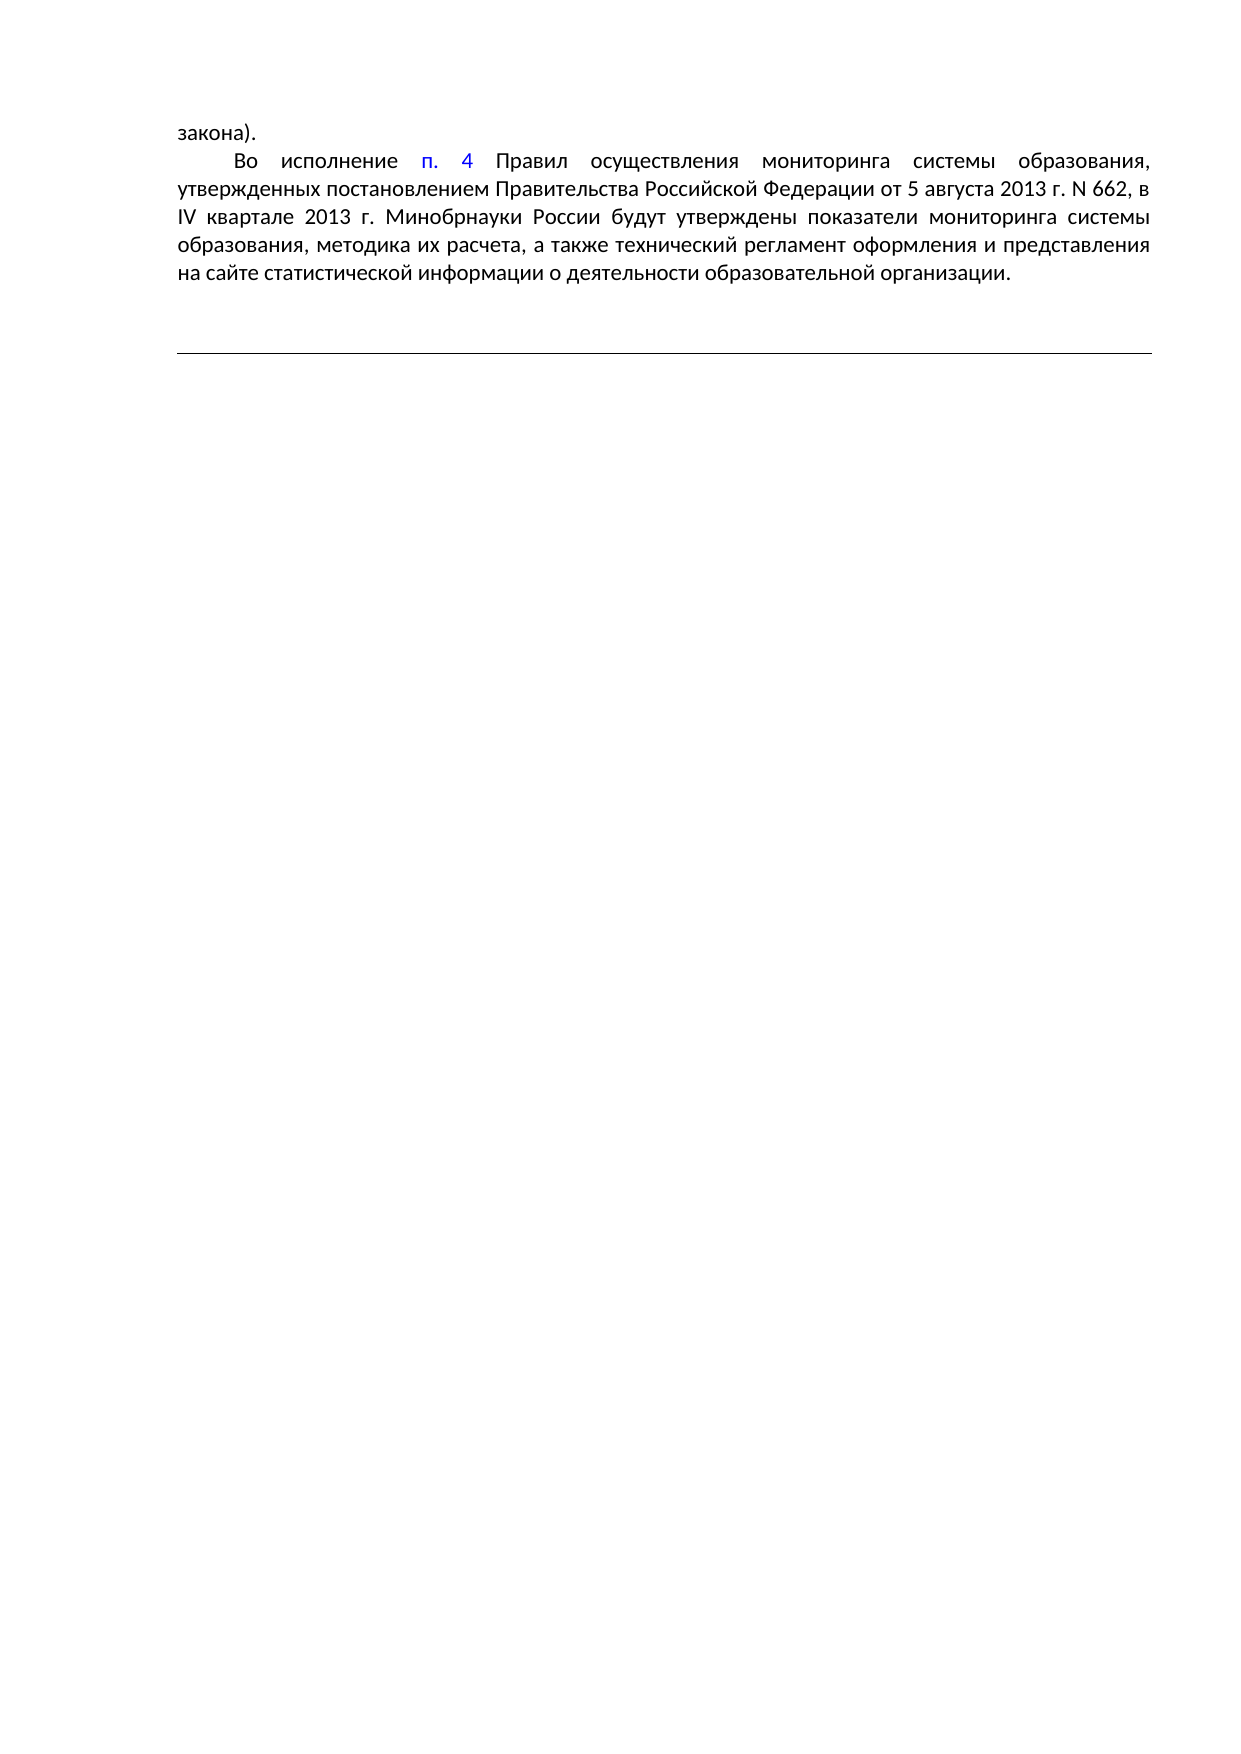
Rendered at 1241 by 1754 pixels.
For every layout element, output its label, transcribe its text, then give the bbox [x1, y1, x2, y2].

text Во исполнение п. 4 Правил осуществления мониторинга системы образования, утвержденных постановлением Правительства Российской Федерации от 5 августа 2013 г. N 662, в IV квартале 2013 г. Минобрнауки России будут утверждены показатели мониторинга системы образования, методика их расчета, а также технический регламент оформления и представления на сайте статистической информации о деятельности образовательной организации. [177, 146, 1152, 286]
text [177, 118, 1152, 146]
